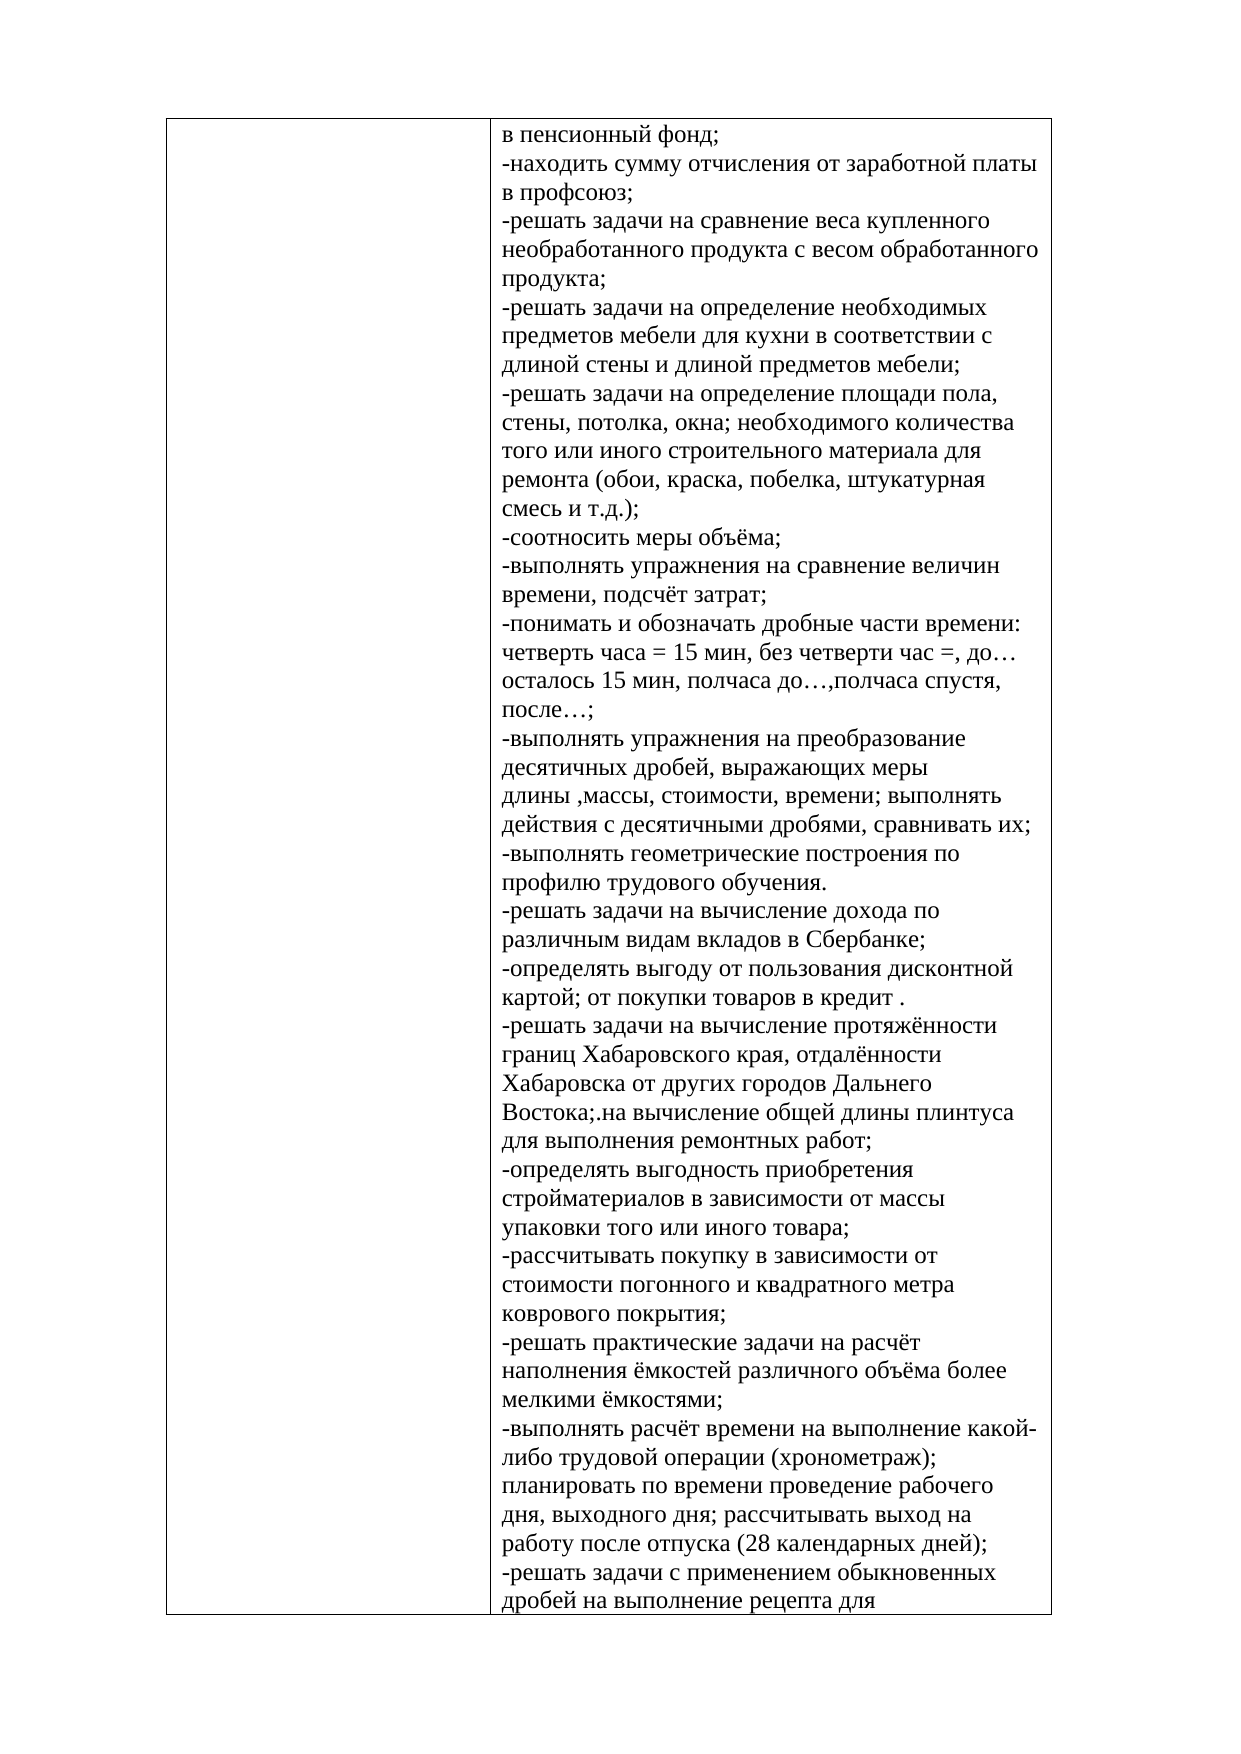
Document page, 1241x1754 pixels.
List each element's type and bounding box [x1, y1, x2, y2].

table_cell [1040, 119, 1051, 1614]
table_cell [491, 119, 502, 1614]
table_cell [167, 119, 490, 1614]
